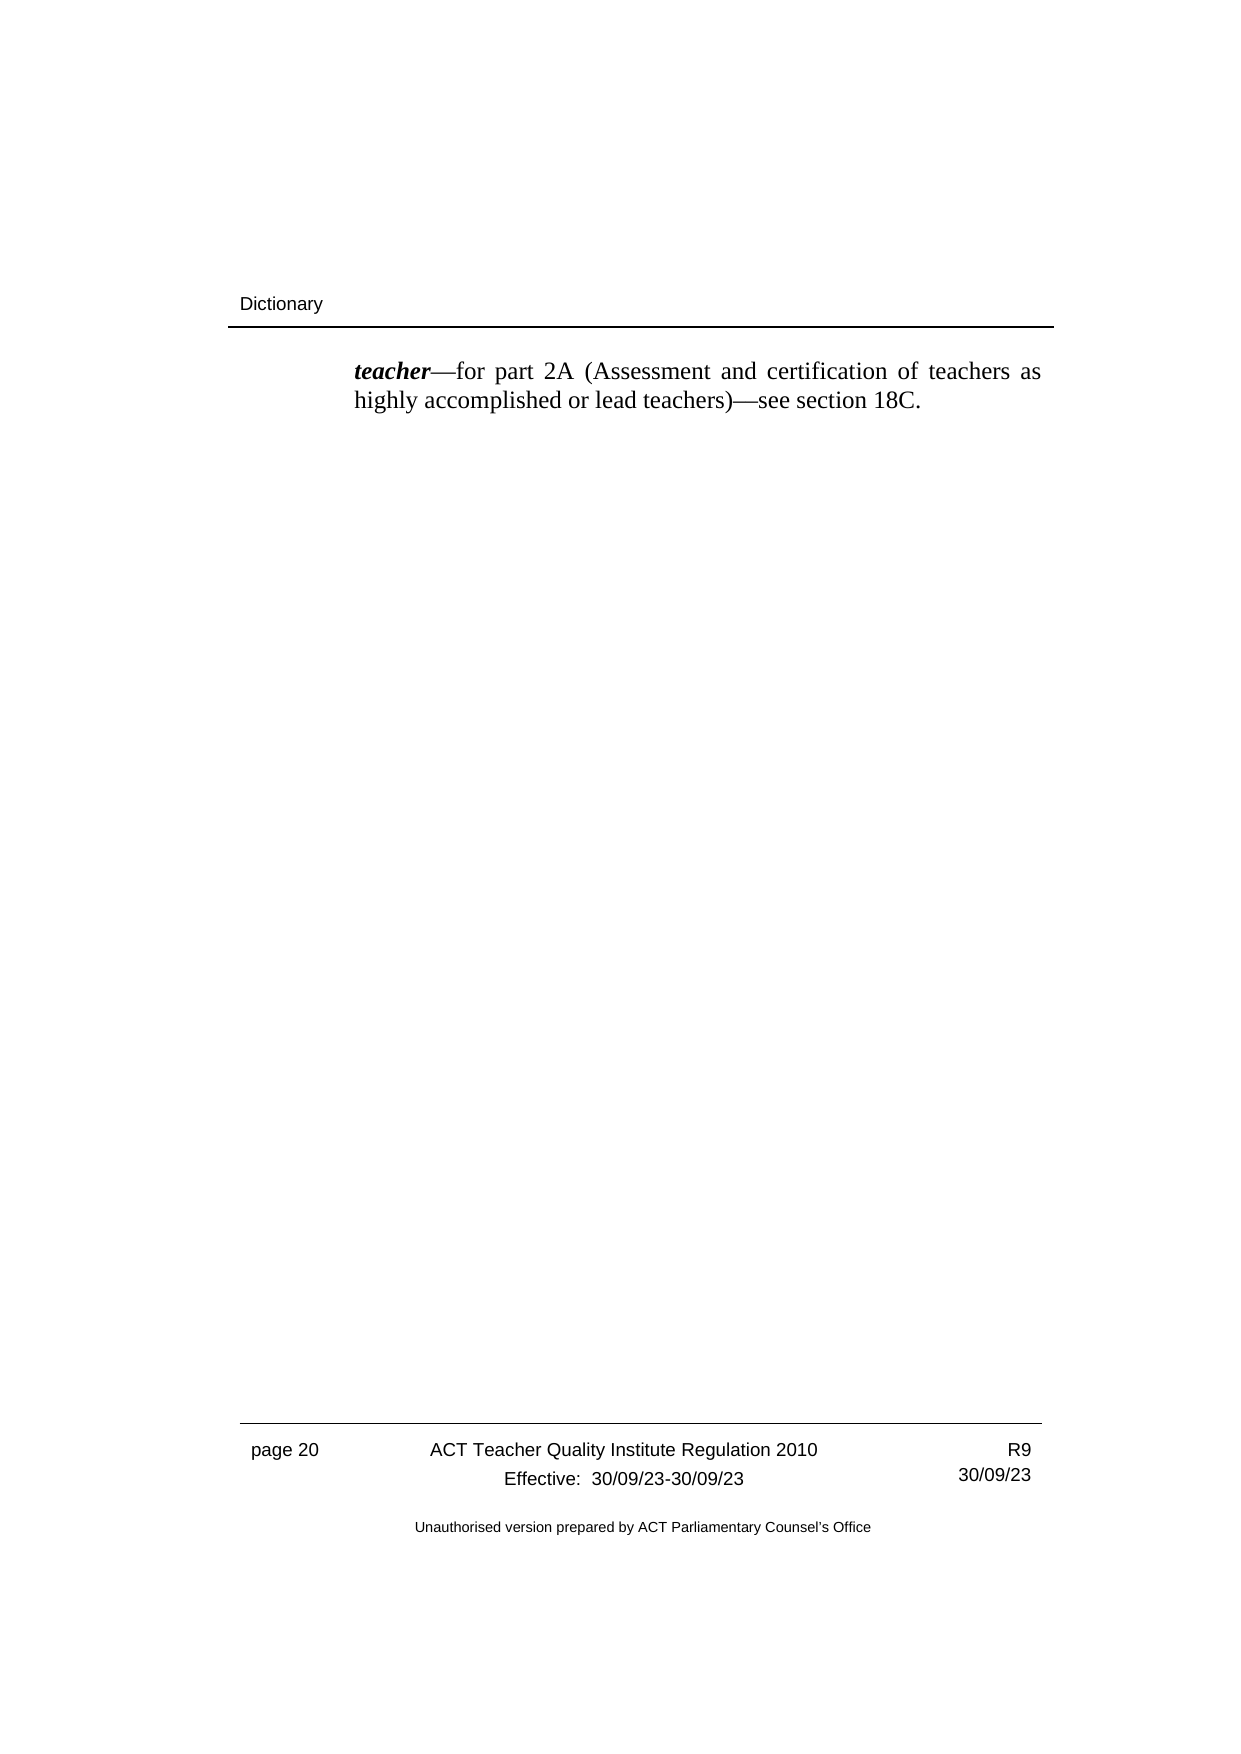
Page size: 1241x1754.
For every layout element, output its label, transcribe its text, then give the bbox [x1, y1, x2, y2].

text teacher—for part 2A (Assessment and certification of teachers as highly accomplished or lead teachers)––see section 18C. [354, 356, 1042, 414]
